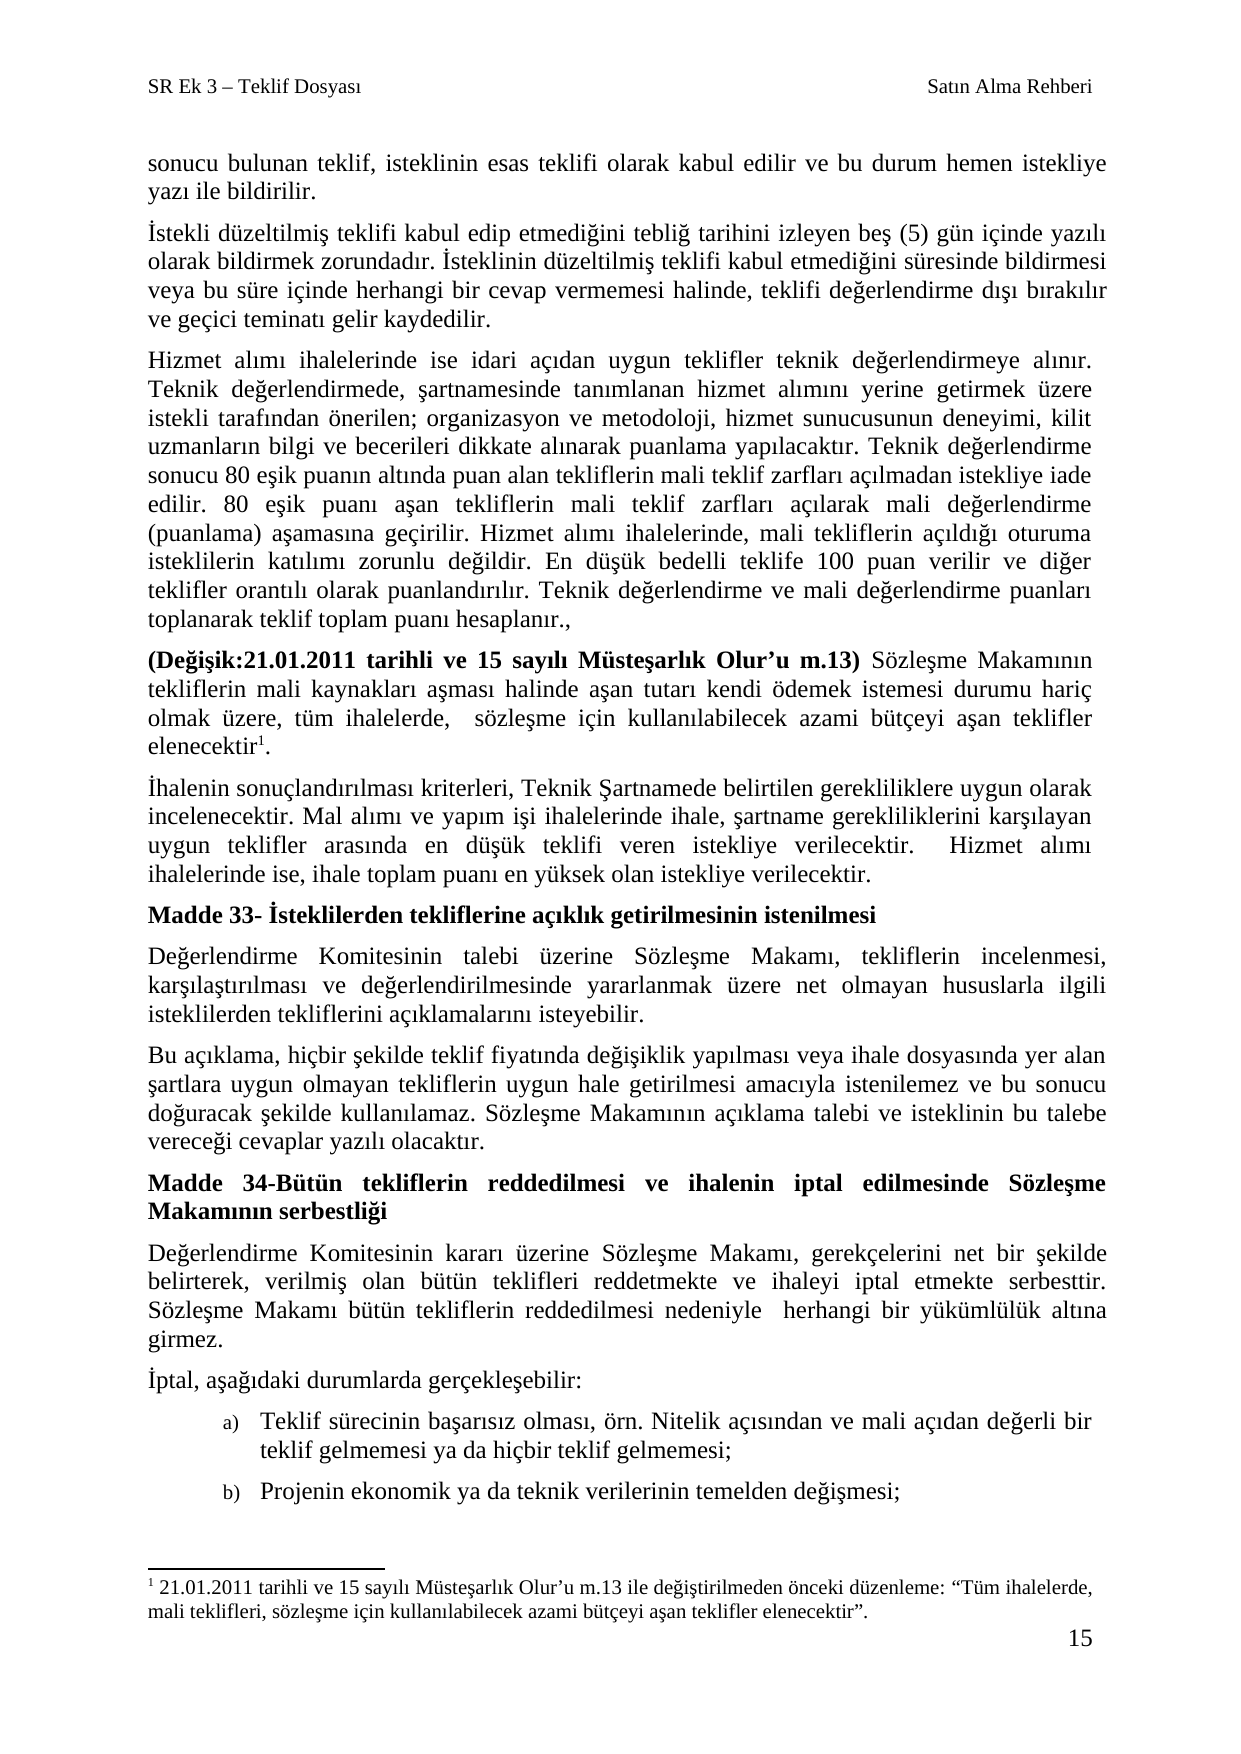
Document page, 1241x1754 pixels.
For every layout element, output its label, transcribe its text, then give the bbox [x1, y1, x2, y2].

text Madde 33- İsteklilerden tekliflerine açıklık getirilmesinin istenilmesi [148, 900, 1107, 929]
text İhalenin sonuçlandırılması kriterleri, Teknik Şartnamede belirtilen gerekliliklere uygun olarak incelenecektir. Mal alımı ve yapım işi ihalelerinde ihale, şartname gerekliliklerini karşılayan uygun teklifler arasında en düşük teklifi veren istekliye verilecektir. Hizmet alımı ihalelerinde ise, ihale toplam puanı en yüksek olan istekliye verilecektir. [148, 773, 1093, 888]
text Madde 34-Bütün tekliflerin reddedilmesi ve ihalenin iptal edilmesinde Sözleşme Makamının serbestliği [148, 1168, 1107, 1225]
list Projenin ekonomik ya da teknik verilerinin temelden değişmesi; [223, 1476, 1093, 1505]
text İptal, aşağıdaki durumlarda gerçekleşebilir: [148, 1365, 1093, 1394]
list Teklif sürecinin başarısız olması, örn. Nitelik açısından ve mali açıdan değerli bir teklif gelmemesi ya da hiçbir teklif gelmemesi; [223, 1406, 1093, 1464]
text Değerlendirme Komitesinin kararı üzerine Sözleşme Makamı, gerekçelerini net bir şekilde belirterek, verilmiş olan bütün teklifleri reddetmekte ve ihaleyi iptal etmekte serbesttir. Sözleşme Makamı bütün tekliflerin reddedilmesi nedeniyle herhangi bir yükümlülük altına girmez. [148, 1238, 1107, 1353]
text Değerlendirme Komitesinin talebi üzerine Sözleşme Makamı, tekliflerin incelenmesi, karşılaştırılması ve değerlendirilmesinde yararlanmak üzere net olmayan hususlarla ilgili isteklilerden tekliflerini açıklamalarını isteyebilir. [148, 941, 1107, 1028]
text Bu açıklama, hiçbir şekilde teklif fiyatında değişiklik yapılması veya ihale dosyasında yer alan şartlara uygun olmayan tekliflerin uygun hale getirilmesi amacıyla istenilemez ve bu sonucu doğuracak şekilde kullanılamaz. Sözleşme Makamının açıklama talebi ve isteklinin bu talebe vereceği cevaplar yazılı olacaktır. [148, 1040, 1107, 1155]
text (Değişik:21.01.2011 tarihli ve 15 sayılı Müsteşarlık Olur’u m.13) Sözleşme Makamının tekliflerin mali kaynakları aşması halinde aşan tutarı kendi ödemek istemesi durumu hariç olmak üzere, tüm ihalelerde, sözleşme için kullanılabilecek azami bütçeyi aşan teklifler elenecektir. [148, 645, 1093, 760]
text Hizmet alımı ihalelerinde ise idari açıdan uygun teklifler teknik değerlendirmeye alınır. Teknik değerlendirmede, şartnamesinde tanımlanan hizmet alımını yerine getirmek üzere istekli tarafından önerilen; organizasyon ve metodoloji, hizmet sunucusunun deneyimi, kilit uzmanların bilgi ve becerileri dikkate alınarak puanlama yapılacaktır. Teknik değerlendirme sonucu 80 eşik puanın altında puan alan tekliflerin mali teklif zarfları açılmadan istekliye iade edilir. 80 eşik puanı aşan tekliflerin mali teklif zarfları açılarak mali değerlendirme (puanlama) aşamasına geçirilir. Hizmet alımı ihalelerinde, mali tekliflerin açıldığı oturuma isteklilerin katılımı zorunlu değildir. En düşük bedelli teklife 100 puan verilir ve diğer teklifler orantılı olarak puanlandırılır. Teknik değerlendirme ve mali değerlendirme puanları toplanarak teklif toplam puanı hesaplanır., [148, 345, 1093, 633]
text İstekli düzeltilmiş teklifi kabul edip etmediğini tebliğ tarihini izleyen beş (5) gün içinde yazılı olarak bildirmek zorundadır. İsteklinin düzeltilmiş teklifi kabul etmediğini süresinde bildirmesi veya bu süre içinde herhangi bir cevap vermemesi halinde, teklifi değerlendirme dışı bırakılır ve geçici teminatı gelir kaydedilir. [148, 218, 1107, 333]
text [148, 148, 1107, 205]
